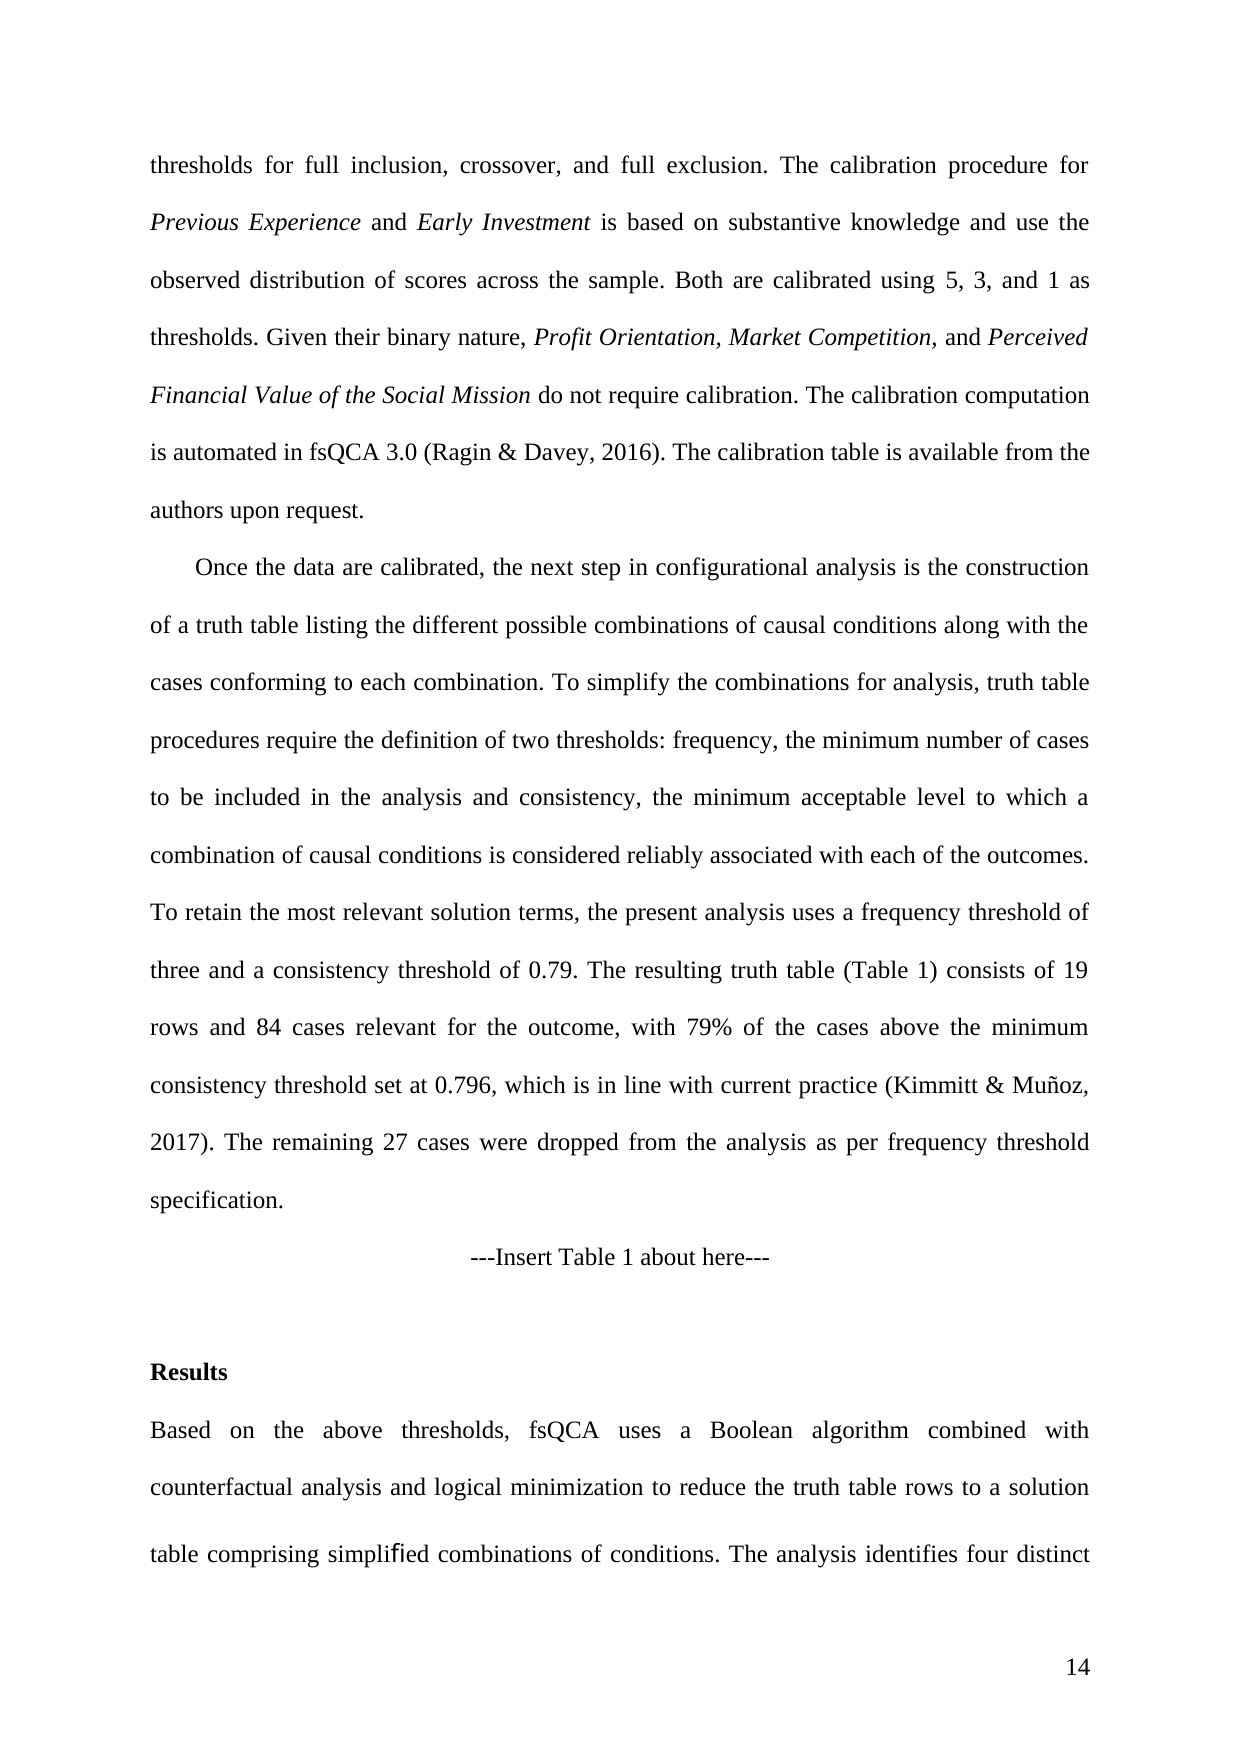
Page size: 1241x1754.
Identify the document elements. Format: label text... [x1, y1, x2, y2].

text ---Insert Table 1 about here--- [150, 1242, 1090, 1271]
subtitle Results [150, 1357, 1090, 1386]
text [150, 150, 1090, 524]
text Once the data are calibrated, the next step in configurational analysis is the construction of a truth table listing the different possible combinations of causal conditions along with the cases conforming to each combination. To simplify the combinations for analysis, truth table procedures require the definition of two thresholds: frequency, the minimum number of cases to be included in the analysis and consistency, the minimum acceptable level to which a combination of causal conditions is considered reliably associated with each of the outcomes. To retain the most relevant solution terms, the present analysis uses a frequency threshold of three and a consistency threshold of 0.79. The resulting truth table (Table 1) consists of 19 rows and 84 cases relevant for the outcome, with 79% of the cases above the minimum consistency threshold set at 0.796, which is in line with current practice (Kimmitt & Muñoz, 2017). The remaining 27 cases were dropped from the analysis as per frequency threshold specification. [150, 552, 1090, 1214]
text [150, 1415, 1090, 1569]
